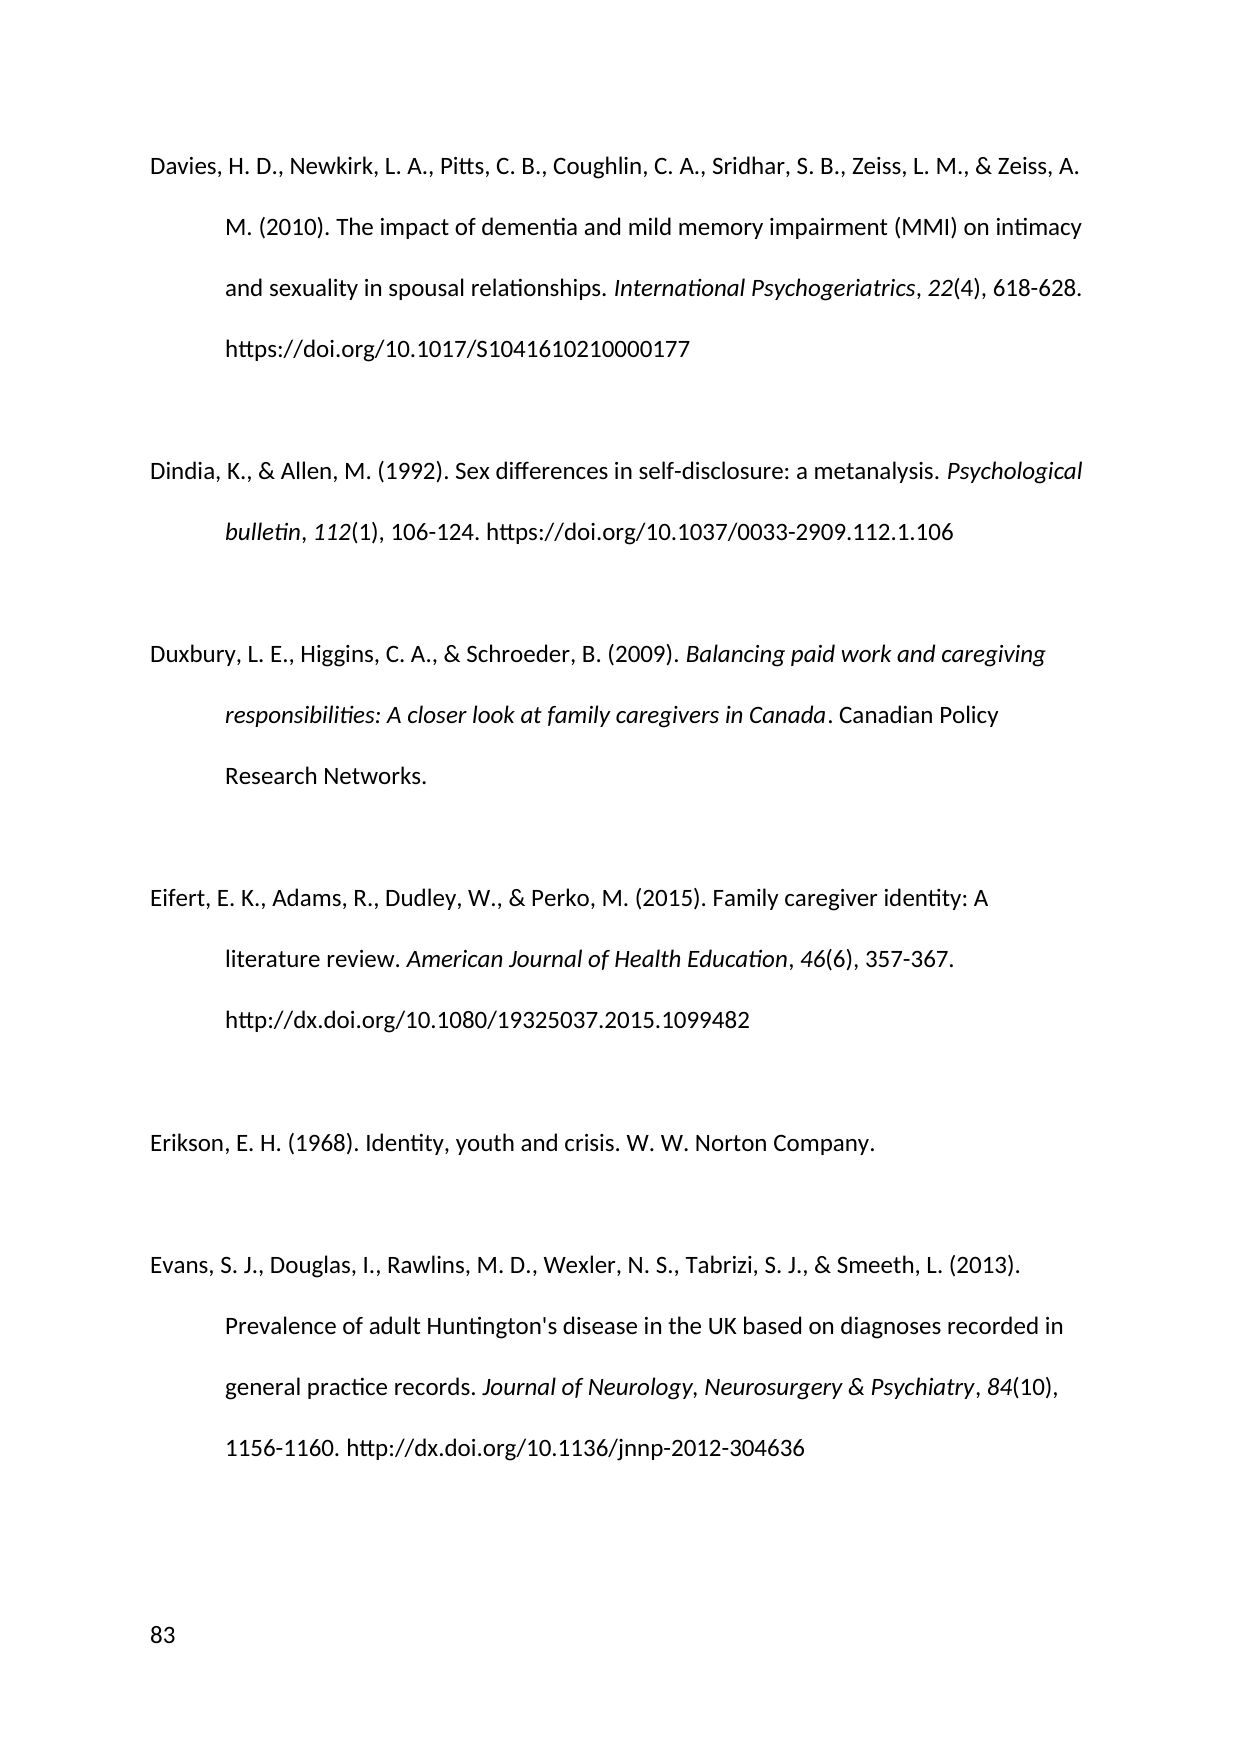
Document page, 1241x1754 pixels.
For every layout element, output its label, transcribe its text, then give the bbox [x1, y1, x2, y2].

text Dindia, K., & Allen, M. (1992). Sex differences in self-disclosure: a metanalysis. Psychological bulletin, 112(1), 106-124. https://doi.org/10.1037/0033-2909.112.1.106 [150, 455, 1090, 547]
text Evans, S. J., Douglas, I., Rawlins, M. D., Wexler, N. S., Tabrizi, S. J., & Smeeth, L. (2013). Prevalence of adult Huntington's disease in the UK based on diagnoses recorded in general practice records. Journal of Neurology, Neurosurgery & Psychiatry, 84(10), 1156-1160. http://dx.doi.org/10.1136/jnnp-2012-304636 [150, 1249, 1090, 1462]
text Eifert, E. K., Adams, R., Dudley, W., & Perko, M. (2015). Family caregiver identity: A literature review. American Journal of Health Education, 46(6), 357-367. http://dx.doi.org/10.1080/19325037.2015.1099482 [150, 882, 1090, 1035]
text Davies, H. D., Newkirk, L. A., Pitts, C. B., Coughlin, C. A., Sridhar, S. B., Zeiss, L. M., & Zeiss, A. M. (2010). The impact of dementia and mild memory impairment (MMI) on intimacy and sexuality in spousal relationships. International Psychogeriatrics, 22(4), 618-628. https://doi.org/10.1017/S1041610210000177 [150, 150, 1090, 364]
text Erikson, E. H. (1968). Identity, youth and crisis. W. W. Norton Company. [150, 1127, 1090, 1157]
text Duxbury, L. E., Higgins, C. A., & Schroeder, B. (2009). Balancing paid work and caregiving responsibilities: A closer look at family caregivers in Canada. Canadian Policy Research Networks. [150, 638, 1090, 791]
